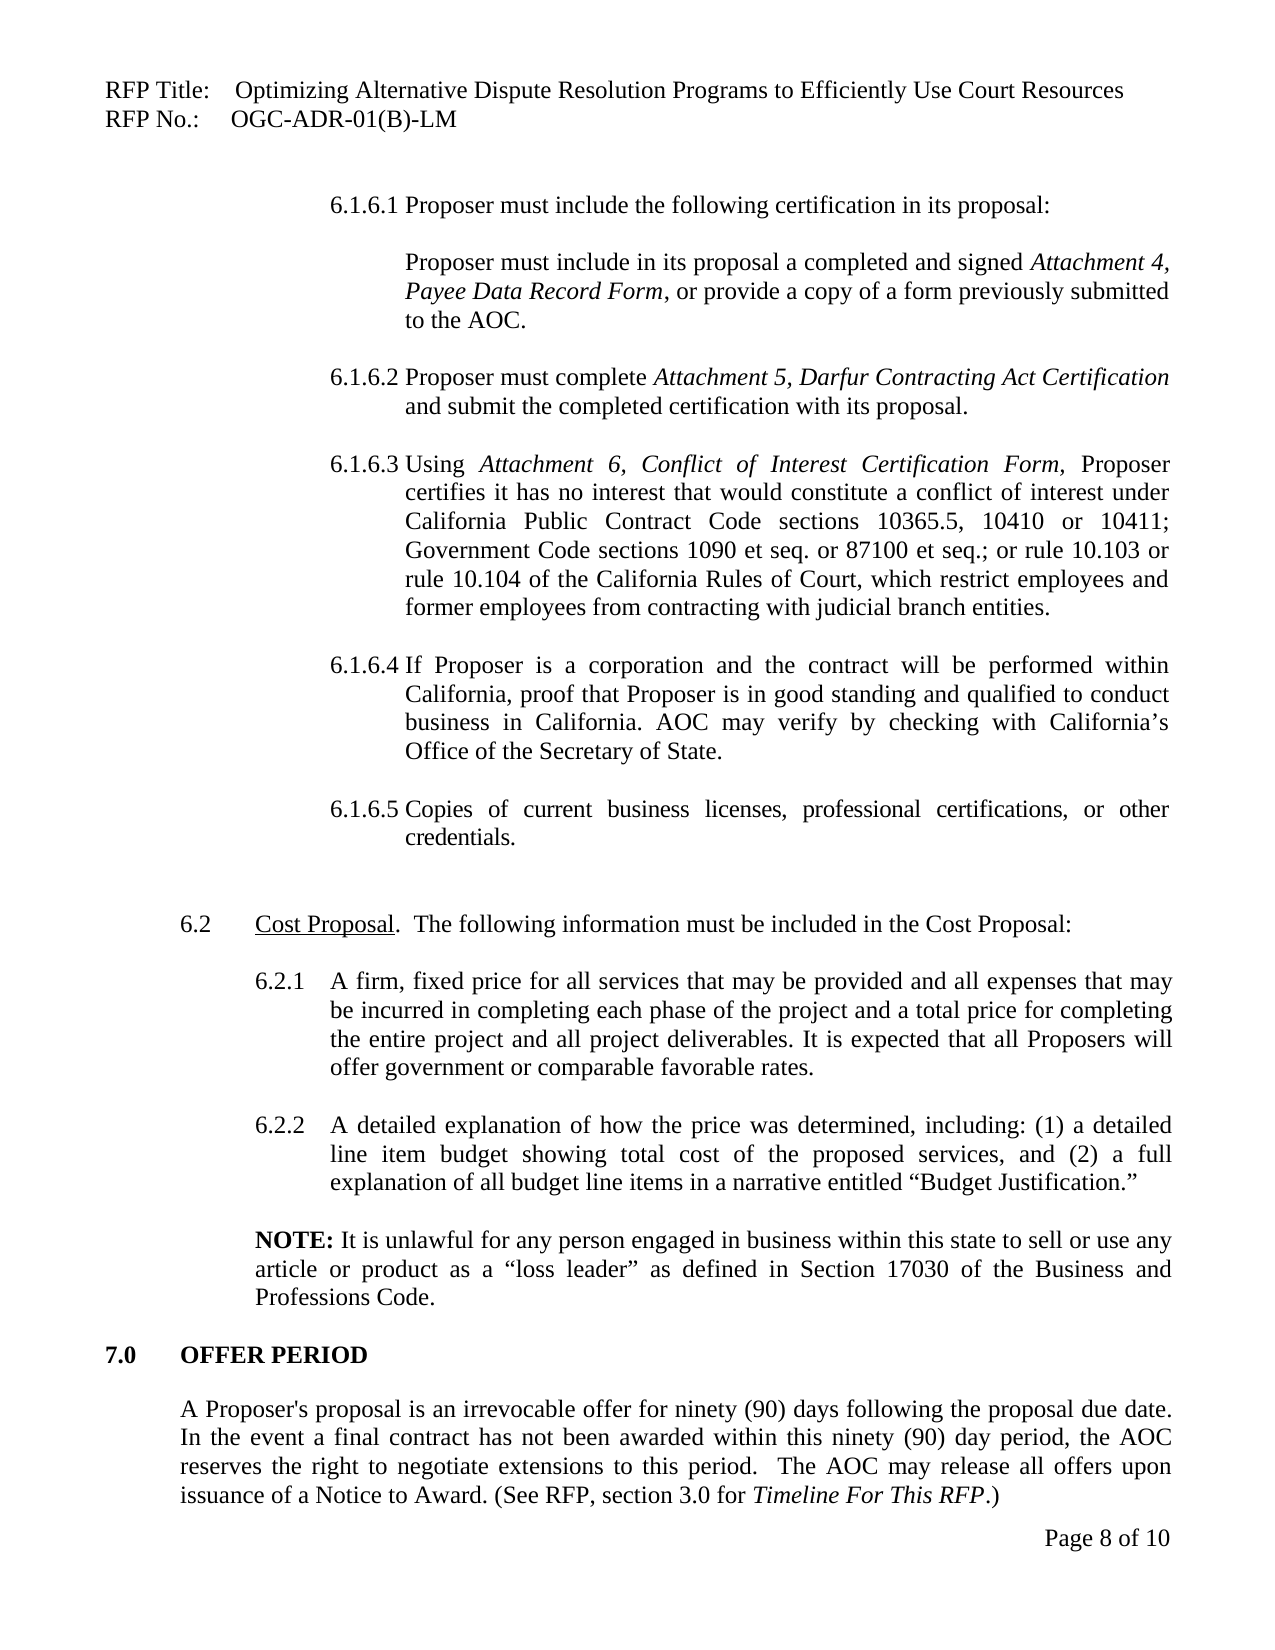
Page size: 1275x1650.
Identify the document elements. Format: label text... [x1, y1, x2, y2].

text 6.1.6.3 Using Attachment 6, Conflict of Interest Certification Form, Proposer certifies it has no interest that would constitute a conflict of interest under California Public Contract Code sections 10365.5, 10410 or 10411; Government Code sections 1090 et seq. or 87100 et seq.; or rule 10.103 or rule 10.104 of the California Rules of Court, which restrict employees and former employees from contracting with judicial branch entities. [330, 449, 1170, 621]
text Proposer must include in its proposal a completed and signed Attachment 4, Payee Data Record Form, or provide a copy of a form previously submitted to the AOC. [405, 247, 1170, 334]
text 7.0 OFFER PERIOD [105, 1340, 1174, 1369]
text 6.2 Cost Proposal. The following information must be included in the Cost Proposal: [180, 909, 1174, 937]
text 6.1.6.2 Proposer must complete Attachment 5, Darfur Contracting Act Certification and submit the completed certification with its proposal. [330, 362, 1170, 420]
text 6.1.6.5 Copies of current business licenses, professional certifications, or other credentials. [330, 794, 1170, 851]
text 6.1.6.4 If Proposer is a corporation and the contract will be performed within California, proof that Proposer is in good standing and qualified to conduct business in California. AOC may verify by checking with California’s Office of the Secretary of State. [330, 650, 1170, 765]
text NOTE: It is unlawful for any person engaged in business within this state to sell or use any article or product as a “loss leader” as defined in Section 17030 of the Business and Professions Code. [255, 1225, 1174, 1311]
text 6.2.1 A firm, fixed price for all services that may be provided and all expenses that may be incurred in completing each phase of the project and a total price for completing the entire project and all project deliverables. It is expected that all Proposers will offer government or comparable favorable rates. [255, 966, 1174, 1081]
list A Proposer's proposal is an irrevocable offer for ninety (90) days following the proposal due date. In the event a final contract has not been awarded within this ninety (90) day period, the AOC reserves the right to negotiate extensions to this period. The AOC may release all offers upon issuance of a Notice to Award. (See RFP, section 3.0 for Timeline For This RFP.) [180, 1394, 1174, 1509]
text 6.1.6.1 Proposer must include the following certification in its proposal: [330, 190, 1170, 219]
text 6.2.2 A detailed explanation of how the price was determined, including: (1) a detailed line item budget showing total cost of the proposed services, and (2) a full explanation of all budget line items in a narrative entitled “Budget Justification.” [255, 1110, 1174, 1196]
